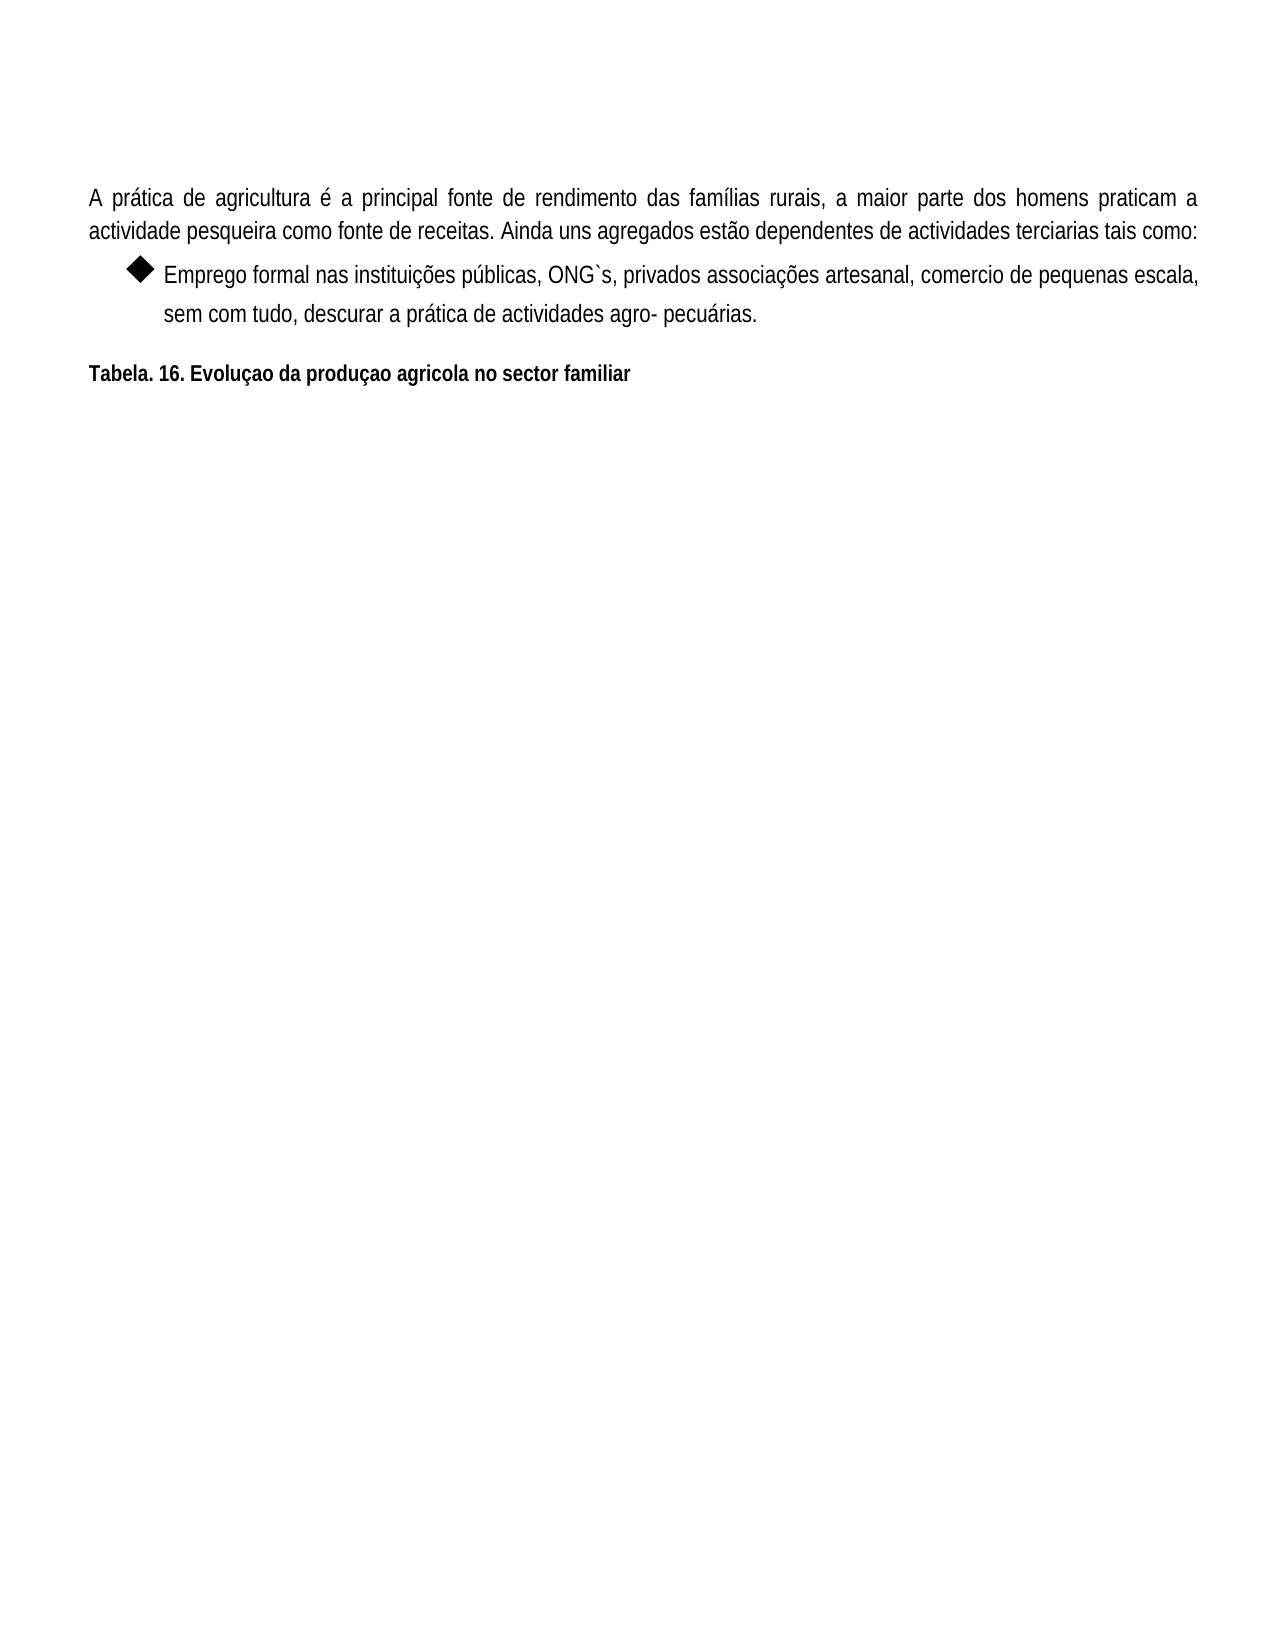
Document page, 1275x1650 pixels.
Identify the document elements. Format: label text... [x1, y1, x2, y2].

text Tabela. 16. Evoluçao da produçao agricola no sector familiar [89, 360, 1201, 386]
list Emprego formal nas instituições públicas, ONG`s, privados associações artesanal, comercio de pequenas escala, sem com tudo, descurar a prática de actividades agro- pecuárias. [126, 249, 1201, 327]
text A prática de agricultura é a principal fonte de rendimento das famílias rurais, a maior parte dos homens praticam a actividade pesqueira como fonte de receitas. Ainda uns agregados estão dependentes de actividades terciarias tais como: [89, 183, 1201, 244]
